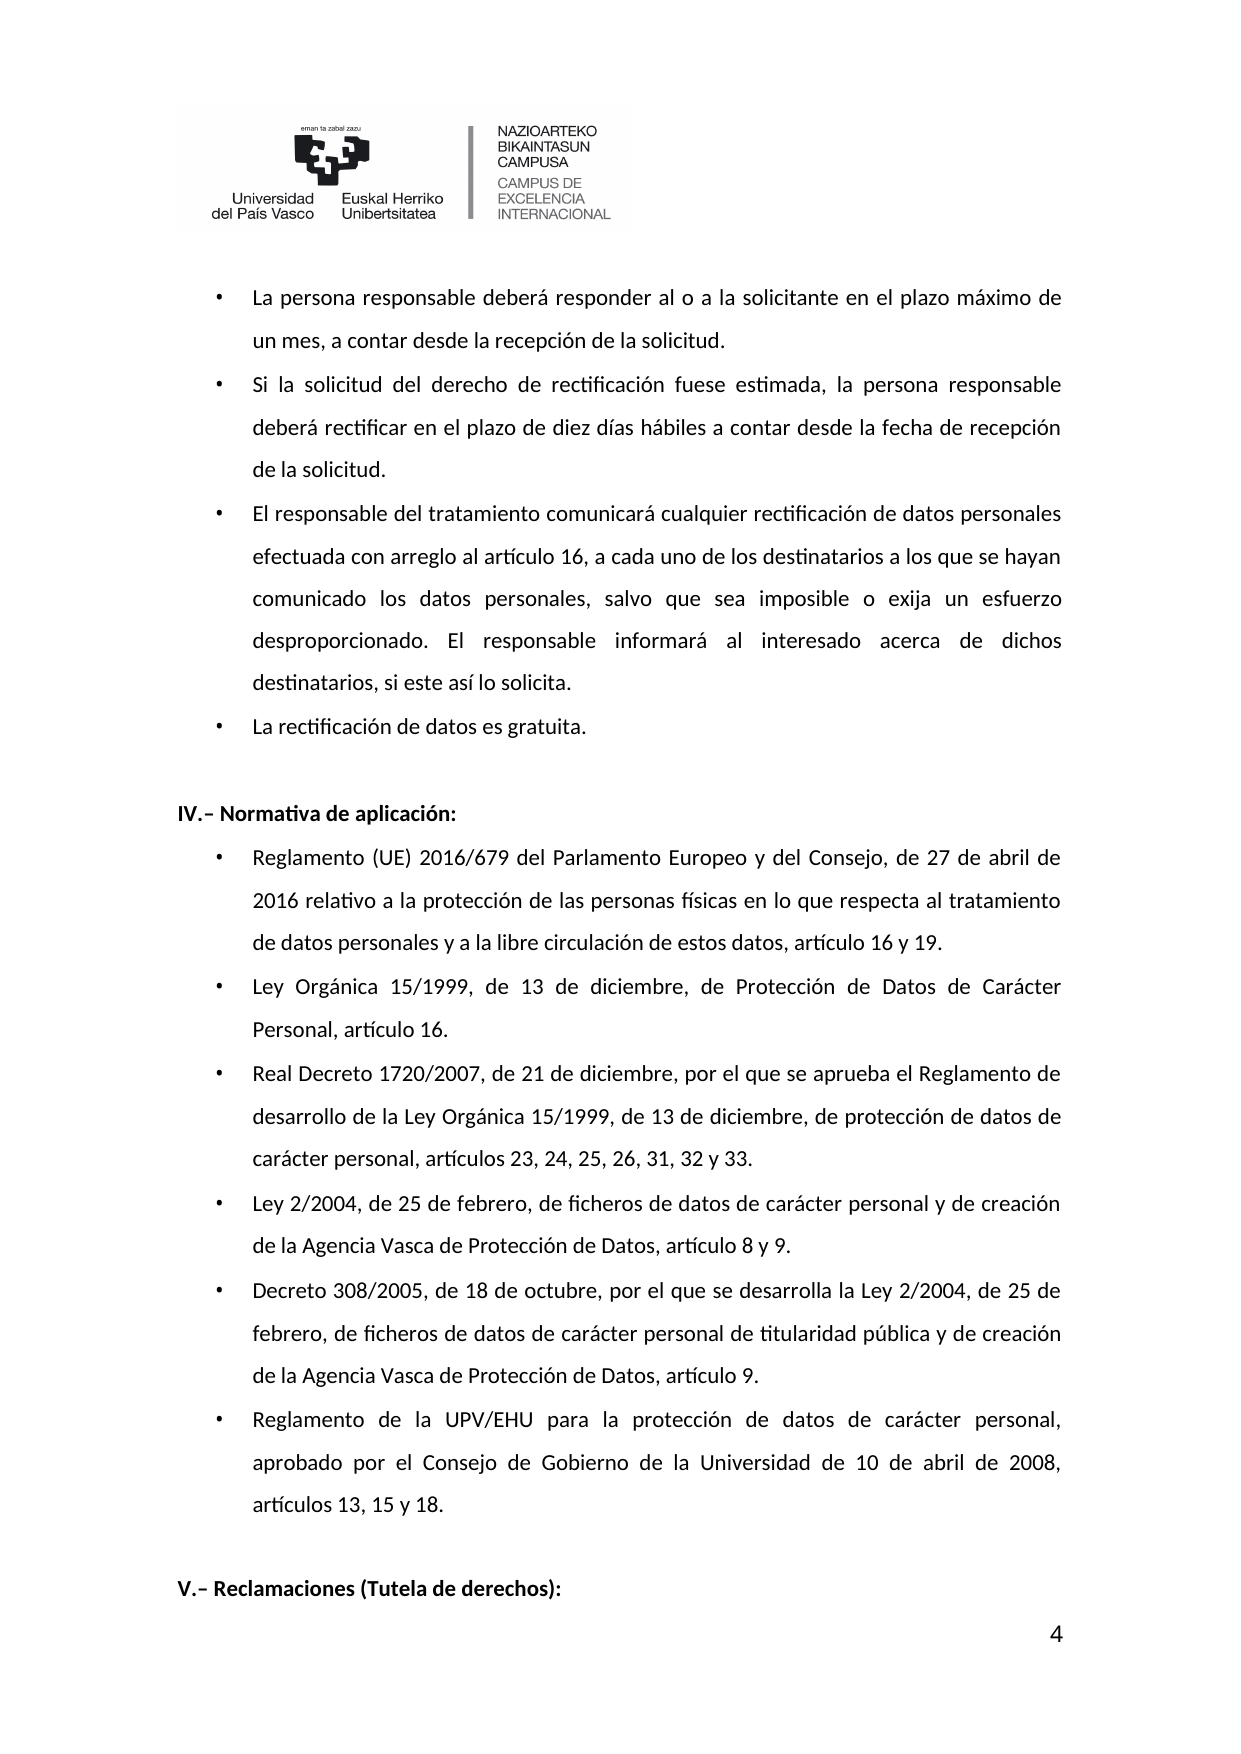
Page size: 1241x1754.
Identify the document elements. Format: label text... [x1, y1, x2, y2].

list Reglamento (UE) 2016/679 del Parlamento Europeo y del Consejo, de 27 de abril de 2016 relativo a la protección de las personas físicas en lo que respecta al tratamiento de datos personales y a la libre circulación de estos datos, artículo 16 y 19. [215, 841, 1063, 956]
list La rectificación de datos es gratuita. [215, 710, 1063, 741]
picture [177, 102, 636, 235]
list Decreto 308/2005, de 18 de octubre, por el que se desarrolla la Ley 2/2004, de 25 de febrero, de ficheros de datos de carácter personal de titularidad pública y de creación de la Agencia Vasca de Protección de Datos, artículo 9. [215, 1274, 1063, 1389]
list Reglamento de la UPV/EHU para la protección de datos de carácter personal, aprobado por el Consejo de Gobierno de la Universidad de 10 de abril de 2008, artículos 13, 15 y 18. [215, 1403, 1063, 1518]
list Ley Orgánica 15/1999, de 13 de diciembre, de Protección de Datos de Carácter Personal, artículo 16. [215, 970, 1063, 1043]
list El responsable del tratamiento comunicará cualquier rectificación de datos personales efectuada con arreglo al artículo 16, a cada uno de los destinatarios a los que se hayan comunicado los datos personales, salvo que sea imposible o exija un esfuerzo desproporcionado. El responsable informará al interesado acerca de dichos destinatarios, si este así lo solicita. [215, 497, 1063, 696]
list Ley 2/2004, de 25 de febrero, de ficheros de datos de carácter personal y de creación de la Agencia Vasca de Protección de Datos, artículo 8 y 9. [215, 1186, 1063, 1260]
list Si la solicitud del derecho de rectificación fuese estimada, la persona responsable deberá rectificar en el plazo de diez días hábiles a contar desde la fecha de recepción de la solicitud. [215, 368, 1063, 483]
text V.– Reclamaciones (Tutela de derechos): [177, 1574, 1063, 1602]
text IV.– Normativa de aplicación: [177, 799, 1063, 827]
list La persona responsable deberá responder al o a la solicitante en el plazo máximo de un mes, a contar desde la recepción de la solicitud. [215, 281, 1063, 354]
list Real Decreto 1720/2007, de 21 de diciembre, por el que se aprueba el Reglamento de desarrollo de la Ley Orgánica 15/1999, de 13 de diciembre, de protección de datos de carácter personal, artículos 23, 24, 25, 26, 31, 32 y 33. [215, 1057, 1063, 1172]
